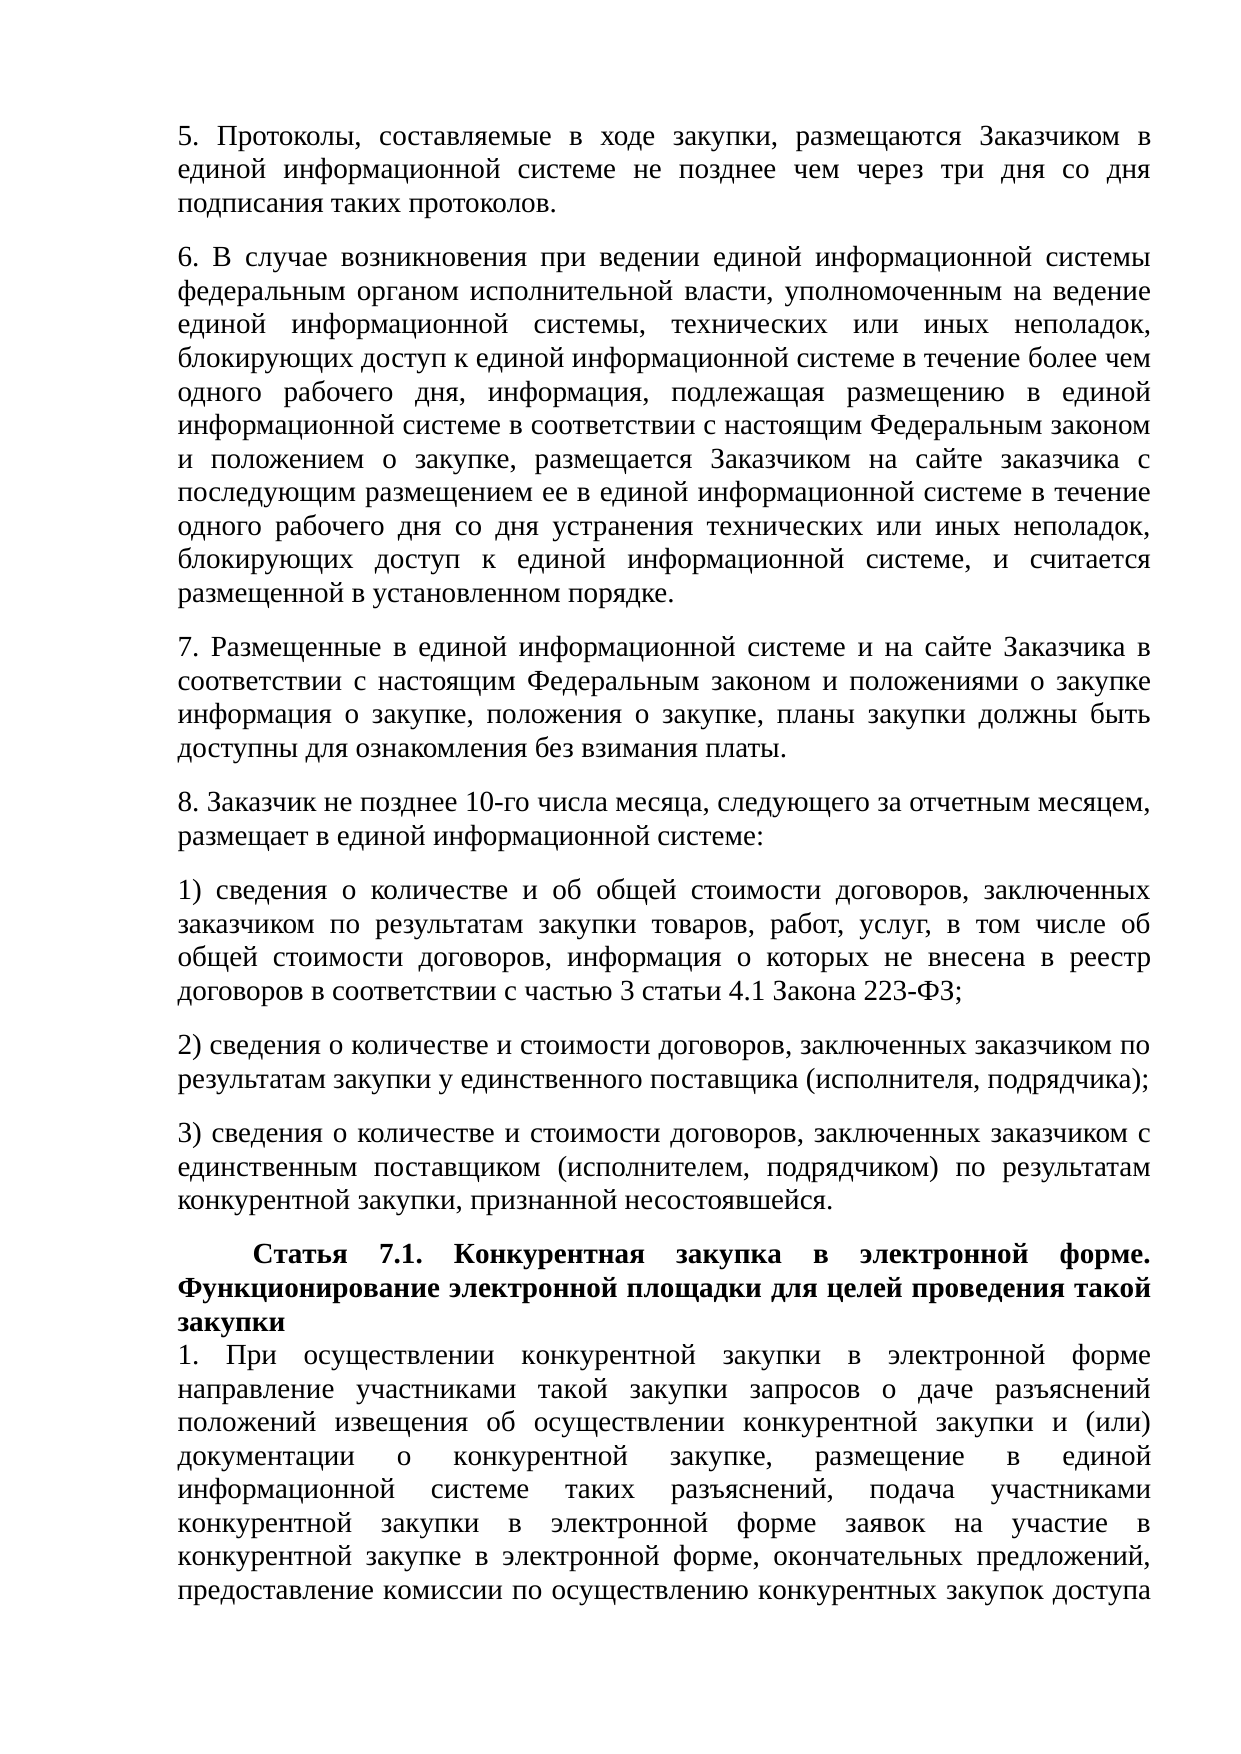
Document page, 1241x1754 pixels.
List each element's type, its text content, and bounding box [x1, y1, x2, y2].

text Статья 7.1. Конкурентная закупка в электронной форме. Функционирование электронной площадки для целей проведения такой закупки [177, 1237, 1152, 1337]
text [177, 1337, 1152, 1606]
text 7. Размещенные в единой информационной системе и на сайте Заказчика в соответствии с настоящим Федеральным законом и положениями о закупке информация о закупке, положения о закупке, планы закупки должны быть доступны для ознакомления без взимания платы. [177, 629, 1152, 763]
text 8. Заказчик не позднее 10-го числа месяца, следующего за отчетным месяцем, размещает в единой информационной системе: [177, 784, 1152, 851]
text 5. Протоколы, составляемые в ходе закупки, размещаются Заказчиком в единой информационной системе не позднее чем через три дня со дня подписания таких протоколов. [177, 118, 1152, 219]
text 2) сведения о количестве и стоимости договоров, заключенных заказчиком по результатам закупки у единственного поставщика (исполнителя, подрядчика); [177, 1027, 1152, 1094]
text 6. В случае возникновения при ведении единой информационной системы федеральным органом исполнительной власти, уполномоченным на ведение единой информационной системы, технических или иных неполадок, блокирующих доступ к единой информационной системе в течение более чем одного рабочего дня, информация, подлежащая размещению в единой информационной системе в соответствии с настоящим Федеральным законом и положением о закупке, размещается Заказчиком на сайте заказчика с последующим размещением ее в единой информационной системе в течение одного рабочего дня со дня устранения технических или иных неполадок, блокирующих доступ к единой информационной системе, и считается размещенной в установленном порядке. [177, 239, 1152, 608]
text 1) сведения о количестве и об общей стоимости договоров, заключенных заказчиком по результатам закупки товаров, работ, услуг, в том числе об общей стоимости договоров, информация о которых не внесена в реестр договоров в соответствии с частью 3 статьи 4.1 Закона 223-ФЗ; [177, 872, 1152, 1006]
text 3) сведения о количестве и стоимости договоров, заключенных заказчиком с единственным поставщиком (исполнителем, подрядчиком) по результатам конкурентной закупки, признанной несостоявшейся. [177, 1115, 1152, 1216]
